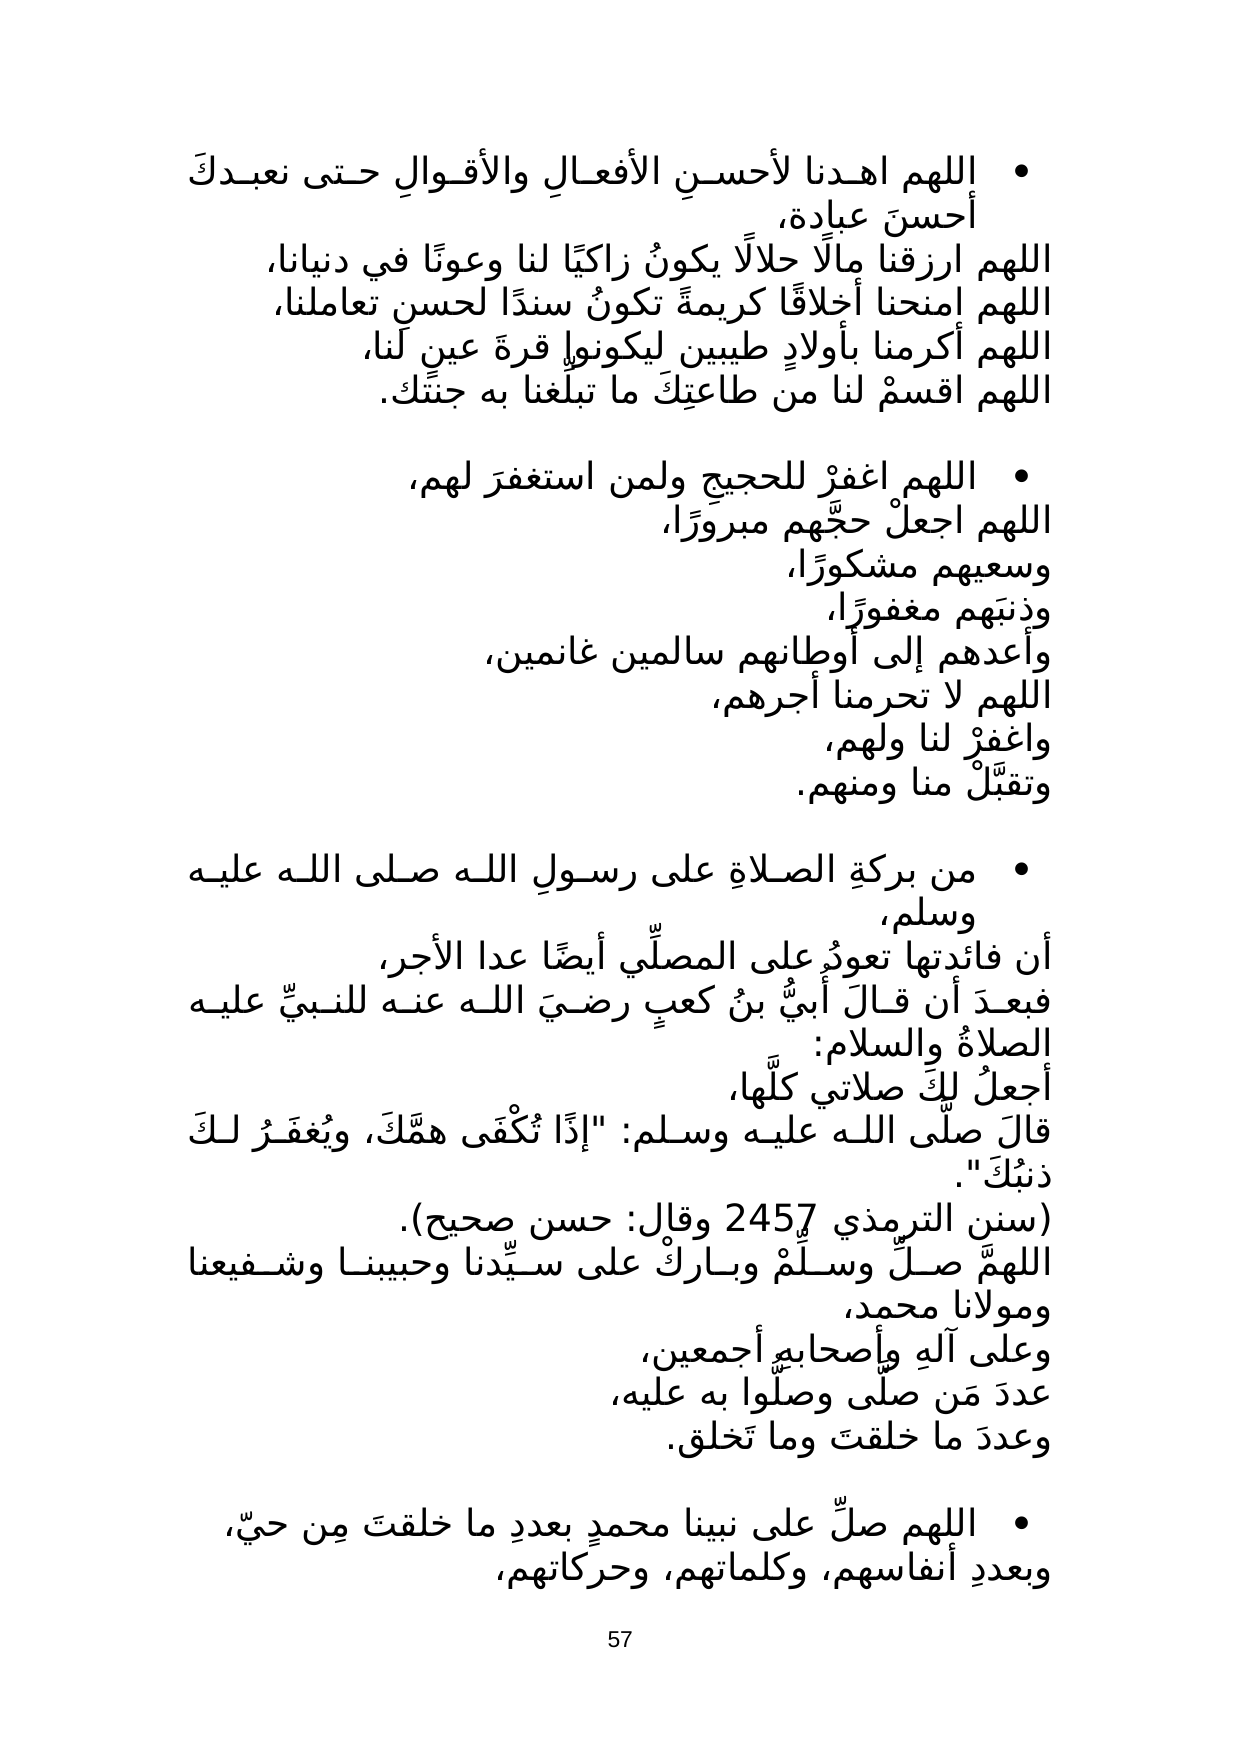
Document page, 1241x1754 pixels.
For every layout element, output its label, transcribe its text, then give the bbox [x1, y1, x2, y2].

text أجعلُ لكَ صلاتي كلَّها، [187, 1066, 1053, 1109]
text اللهم لا تحرمنا أجرهم، [187, 673, 1053, 717]
list اللهم صلِّ على نبينا محمدٍ بعددِ ما خلقتَ مِن حيّ، [187, 1501, 1015, 1545]
text وسعيهم مشكورًا، [187, 542, 1053, 586]
text وتقبَّلْ منا ومنهم. [187, 761, 1053, 804]
list اللهم اهدنا لأحسنِ الأفعالِ والأقوالِ حتى نعبدكَ أحسنَ عبادة، [187, 150, 1015, 237]
text أن فائدتها تعودُ على المصلِّي أيضًا عدا الأجر، [187, 934, 1053, 978]
text وعددَ ما خلقتَ وما تَخلق. [187, 1415, 1053, 1458]
text (سنن الترمذي 2457 وقال: حسن صحيح). [187, 1196, 1053, 1240]
text اللهم اقسمْ لنا من طاعتِكَ ما تبلِّغنا به جنتك. [187, 368, 1053, 412]
text وبعددِ أنفاسهم، وكلماتهم، وحركاتهم، [187, 1545, 1053, 1589]
text اللهم اجعلْ حجَّهم مبرورًا، [187, 499, 1053, 542]
text واغفرْ لنا ولهم، [187, 717, 1053, 761]
text فبعدَ أن قالَ أُبيُّ بنُ كعبٍ رضيَ الله عنه للنبيِّ عليه الصلاةُ والسلام: [187, 978, 1053, 1066]
text اللهم امنحنا أخلاقًا كريمةً تكونُ سندًا لحسنِ تعاملنا، [187, 281, 1053, 324]
text قالَ صلَّى الله عليه وسلم: "إذًا تُكْفَى همَّكَ، ويُغفَرُ لكَ ذنبُكَ". [187, 1109, 1053, 1196]
text اللهم ارزقنا مالًا حلالًا يكونُ زاكيًا لنا وعونًا في دنيانا، [187, 237, 1053, 281]
text وذنبَهم مغفورًا، [187, 586, 1053, 629]
text اللهم أكرمنا بأولادٍ طيبين ليكونوا قرةَ عينٍ لنا، [187, 324, 1053, 368]
text وعلى آلهِ وأصحابهِ أجمعين، [187, 1327, 1053, 1371]
text عددَ مَن صلَّى وصلُّوا به عليه، [187, 1371, 1053, 1415]
text اللهمَّ صلِّ وسلِّمْ وباركْ على سيِّدنا وحبيبنا وشفيعنا ومولانا محمد، [187, 1240, 1053, 1327]
text وأعدهم إلى أوطانهم سالمين غانمين، [187, 629, 1053, 673]
list اللهم اغفرْ للحجيجِ ولمن استغفرَ لهم، [187, 455, 1015, 499]
list من بركةِ الصلاةِ على رسولِ الله صلى الله عليه وسلم، [187, 847, 1015, 934]
